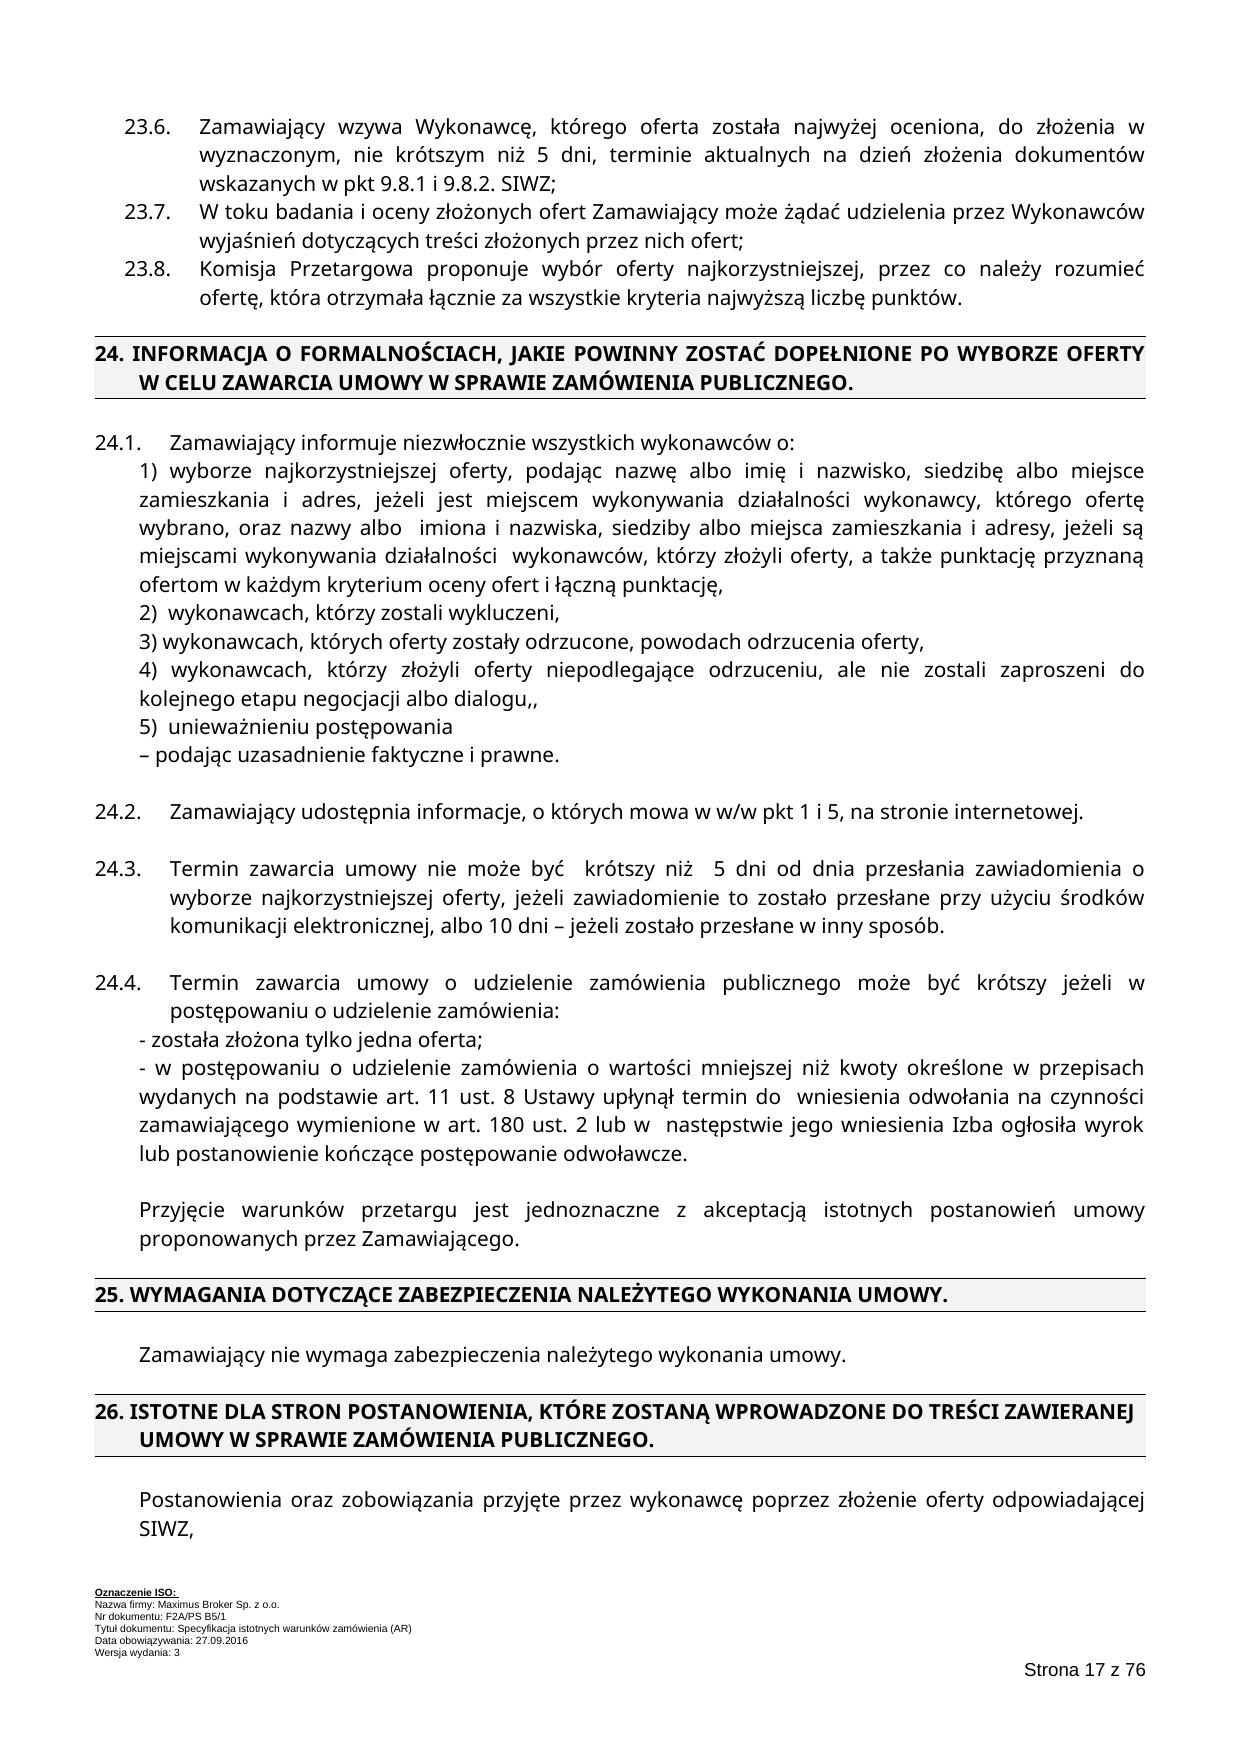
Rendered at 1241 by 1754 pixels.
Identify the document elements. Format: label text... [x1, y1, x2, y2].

list Zamawiający wzywa Wykonawcę, którego oferta została najwyżej oceniona, do złożenia w wyznaczonym, nie krótszym niż 5 dni, terminie aktualnych na dzień złożenia dokumentów wskazanych w pkt 9.8.1 i 9.8.2. SIWZ; [124, 112, 1146, 197]
text 2) wykonawcach, którzy zostali wykluczeni, [139, 598, 1146, 627]
subtitle 24. INFORMACJA O FORMALNOŚCIACH, JAKIE POWINNY ZOSTAĆ DOPEŁNIONE PO WYBORZE OFERTY W CELU ZAWARCIA UMOWY W SPRAWIE ZAMÓWIENIA PUBLICZNEGO. [94, 337, 1146, 399]
subtitle 26. ISTOTNE DLA STRON POSTANOWIENIA, KTÓRE ZOSTANĄ WPROWADZONE DO TREŚCI ZAWIERANEJ UMOWY W SPRAWIE ZAMÓWIENIA PUBLICZNEGO. [94, 1395, 1146, 1457]
text 5) unieważnieniu postępowania [139, 712, 1146, 741]
text Przyjęcie warunków przetargu jest jednoznaczne z akceptacją istotnych postanowień umowy proponowanych przez Zamawiającego. [139, 1196, 1146, 1252]
text – podając uzasadnienie faktyczne i prawne. [139, 741, 1146, 769]
text 3) wykonawcach, których oferty zostały odrzucone, powodach odrzucenia oferty, [139, 627, 1146, 655]
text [139, 1486, 1146, 1542]
list Komisja Przetargowa proponuje wybór oferty najkorzystniejszej, przez co należy rozumieć ofertę, która otrzymała łącznie za wszystkie kryteria najwyższą liczbę punktów. [124, 254, 1146, 311]
text - w postępowaniu o udzielenie zamówienia o wartości mniejszej niż kwoty określone w przepisach wydanych na podstawie art. 11 ust. 8 Ustawy upłynął termin do wniesienia odwołania na czynności zamawiającego wymienione w art. 180 ust. 2 lub w następstwie jego wniesienia Izba ogłosiła wyrok lub postanowienie kończące postępowanie odwoławcze. [139, 1053, 1146, 1167]
list W toku badania i oceny złożonych ofert Zamawiający może żądać udzielenia przez Wykonawców wyjaśnień dotyczących treści złożonych przez nich ofert; [124, 197, 1146, 254]
text 1) wyborze najkorzystniejszej oferty, podając nazwę albo imię i nazwisko, siedzibę albo miejsce zamieszkania i adres, jeżeli jest miejscem wykonywania działalności wykonawcy, którego ofertę wybrano, oraz nazwy albo imiona i nazwiska, siedziby albo miejsca zamieszkania i adresy, jeżeli są miejscami wykonywania działalności wykonawców, którzy złożyli oferty, a także punktację przyznaną ofertom w każdym kryterium oceny ofert i łączną punktację, [139, 456, 1146, 598]
list Termin zawarcia umowy o udzielenie zamówienia publicznego może być krótszy jeżeli w postępowaniu o udzielenie zamówienia: [94, 968, 1146, 1025]
list Zamawiający udostępnia informacje, o których mowa w w/w pkt 1 i 5, na stronie internetowej. [94, 797, 1146, 826]
subtitle 25. WYMAGANIA DOTYCZĄCE ZABEZPIECZENIA NALEŻYTEGO WYKONANIA UMOWY. [94, 1279, 1146, 1312]
text 4) wykonawcach, którzy złożyli oferty niepodlegające odrzuceniu, ale nie zostali zaproszeni do kolejnego etapu negocjacji albo dialogu,, [139, 655, 1146, 712]
text Zamawiający nie wymaga zabezpieczenia należytego wykonania umowy. [94, 1341, 1146, 1369]
list Termin zawarcia umowy nie może być krótszy niż 5 dni od dnia przesłania zawiadomienia o wyborze najkorzystniejszej oferty, jeżeli zawiadomienie to zostało przesłane przy użyciu środków komunikacji elektronicznej, albo 10 dni – jeżeli zostało przesłane w inny sposób. [94, 854, 1146, 940]
text - została złożona tylko jedna oferta; [139, 1025, 1146, 1053]
list Zamawiający informuje niezwłocznie wszystkich wykonawców o: [94, 428, 1146, 456]
